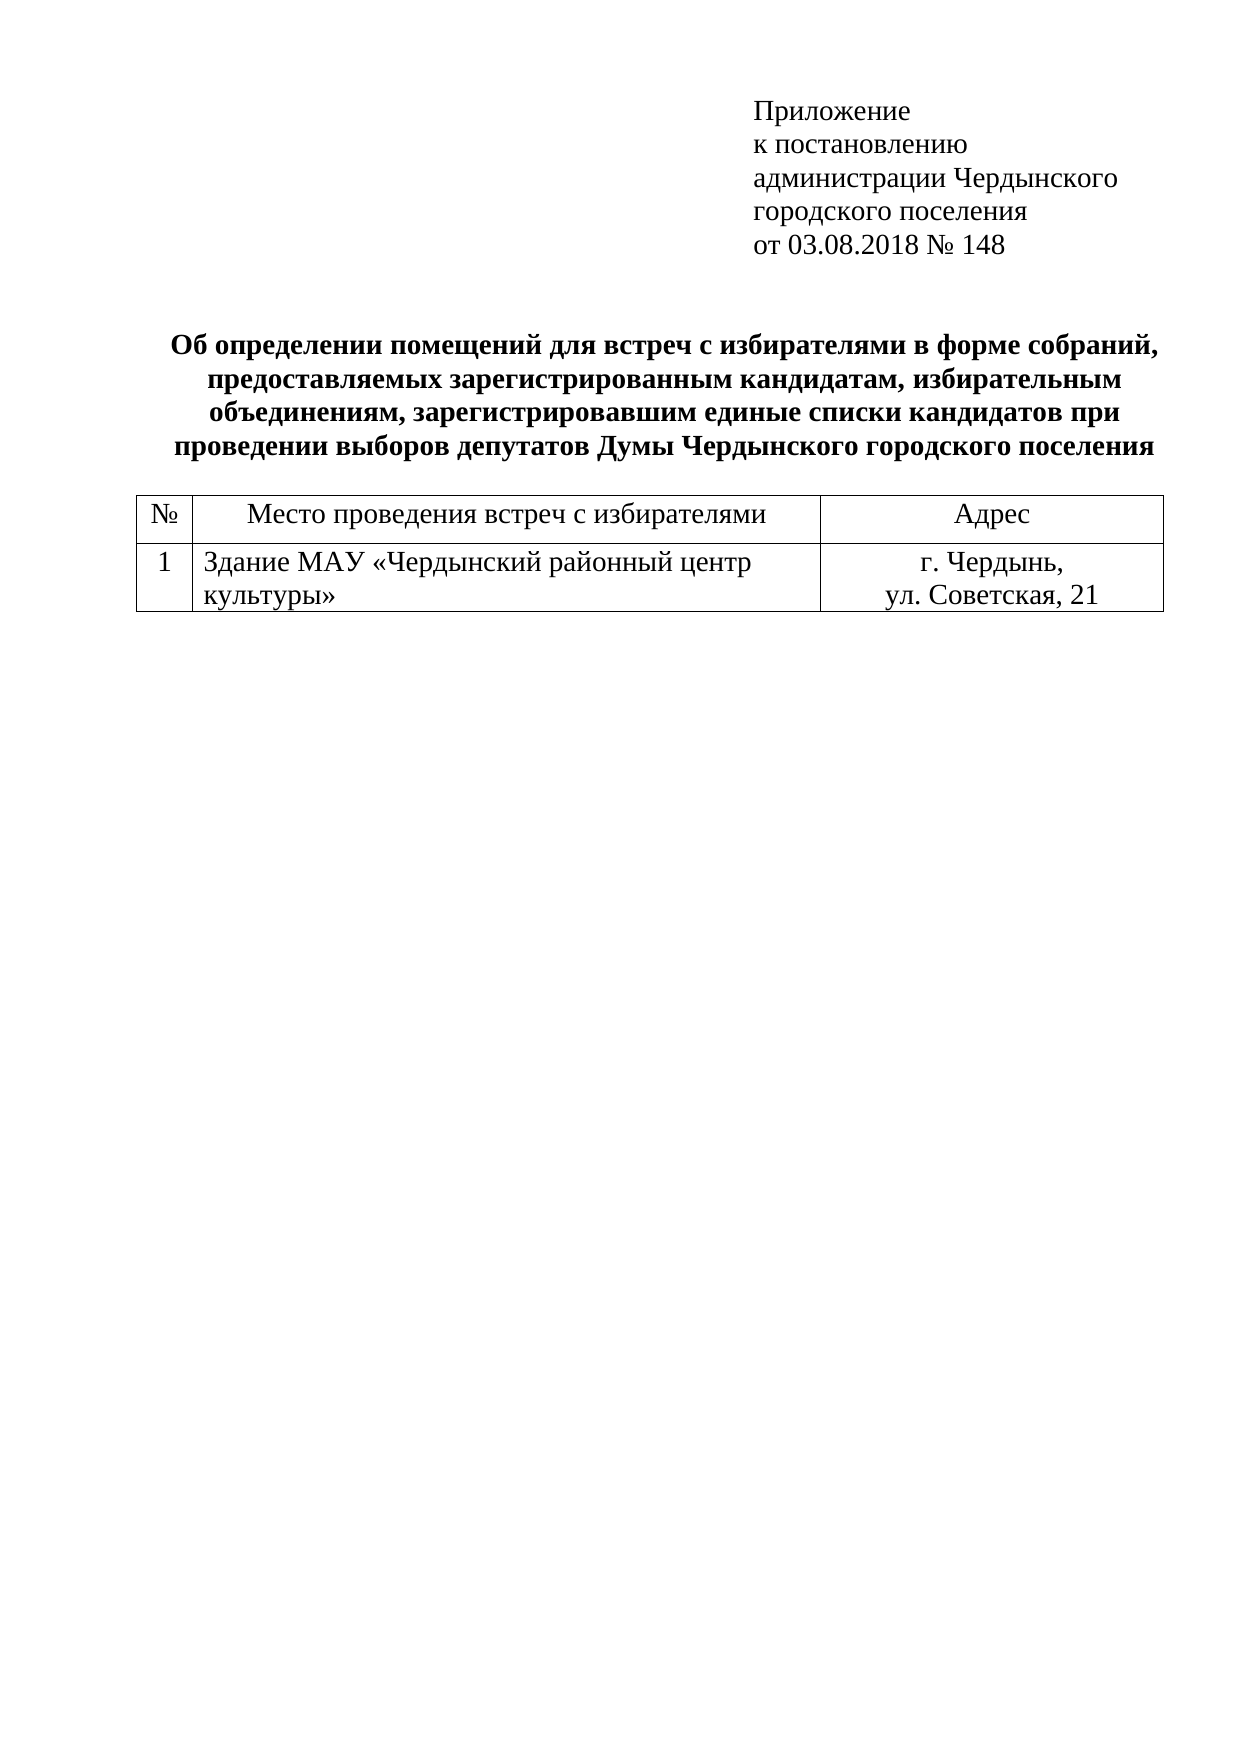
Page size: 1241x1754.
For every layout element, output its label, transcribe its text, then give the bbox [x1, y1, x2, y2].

table_cell Здание МАУ «Чердынский районный центр культуры» [193, 544, 820, 611]
text администрации Чердынского [753, 160, 1181, 193]
table_header Адрес [821, 496, 1163, 543]
table_cell 1 [137, 544, 192, 611]
table_cell г. Чердынь, ул. Советская, 21 [821, 544, 1163, 611]
text к постановлению [753, 126, 1181, 160]
text городского поселения [753, 193, 1181, 227]
text Об определении помещений для встреч с избирателями в форме собраний, предоставляемых зарегистрированным кандидатам, избирательным объединениям, зарегистрировавшим единые списки кандидатов при проведении выборов депутатов Думы Чердынского городского поселения [148, 327, 1181, 462]
table_header № [137, 496, 192, 543]
text Приложение [753, 93, 1181, 126]
table_header Место проведения встреч с избирателями [193, 496, 820, 543]
text от 03.08.2018 № 148 [753, 227, 1181, 260]
